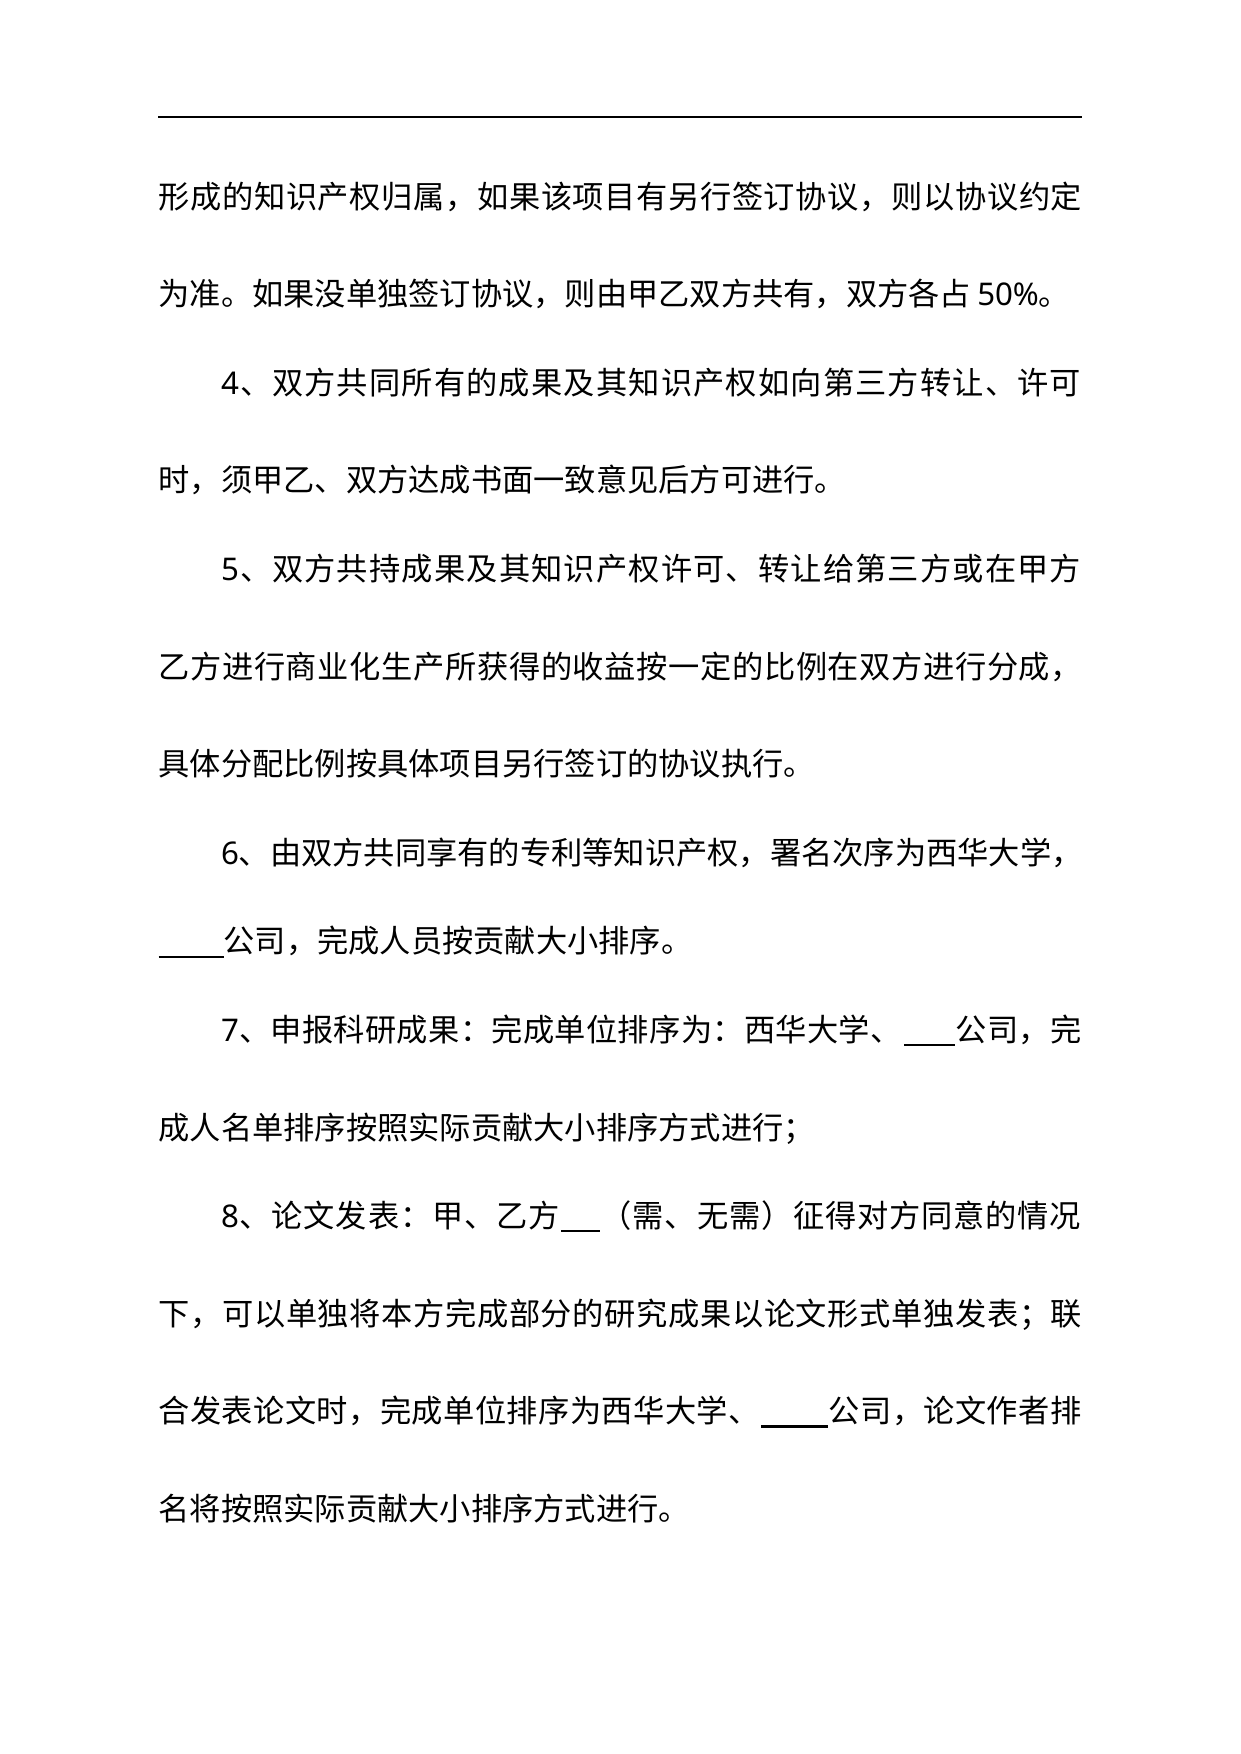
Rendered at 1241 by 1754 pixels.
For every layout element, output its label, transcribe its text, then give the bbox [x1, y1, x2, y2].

text 5、双方共持成果及其知识产权许可、转让给第三方或在甲方、乙方进行商业化生产所获得的收益按一定的比例在双方进行分成，具体分配比例按具体项目另行签订的协议执行。 [158, 534, 1082, 794]
text 7、申报科研成果：完成单位排序为：西华大学、 公司，完成人名单排序按照实际贡献大小排序方式进行； [158, 996, 1082, 1158]
text 公司，完成人员按贡献大小排序。 [158, 907, 1082, 972]
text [158, 162, 1082, 324]
text 4、双方共同所有的成果及其知识产权如向第三方转让、许可时，须甲乙、双方达成书面一致意见后方可进行。 [158, 348, 1082, 511]
text 6、由双方共同享有的专利等知识产权，署名次序为西华大学， [158, 818, 1082, 883]
text 8、论文发表：甲、乙方 （需、无需）征得对方同意的情况下，可以单独将本方完成部分的研究成果以论文形式单独发表；联合发表论文时，完成单位排序为西华大学、 公司，论文作者排名将按照实际贡献大小排序方式进行。 [158, 1182, 1082, 1539]
